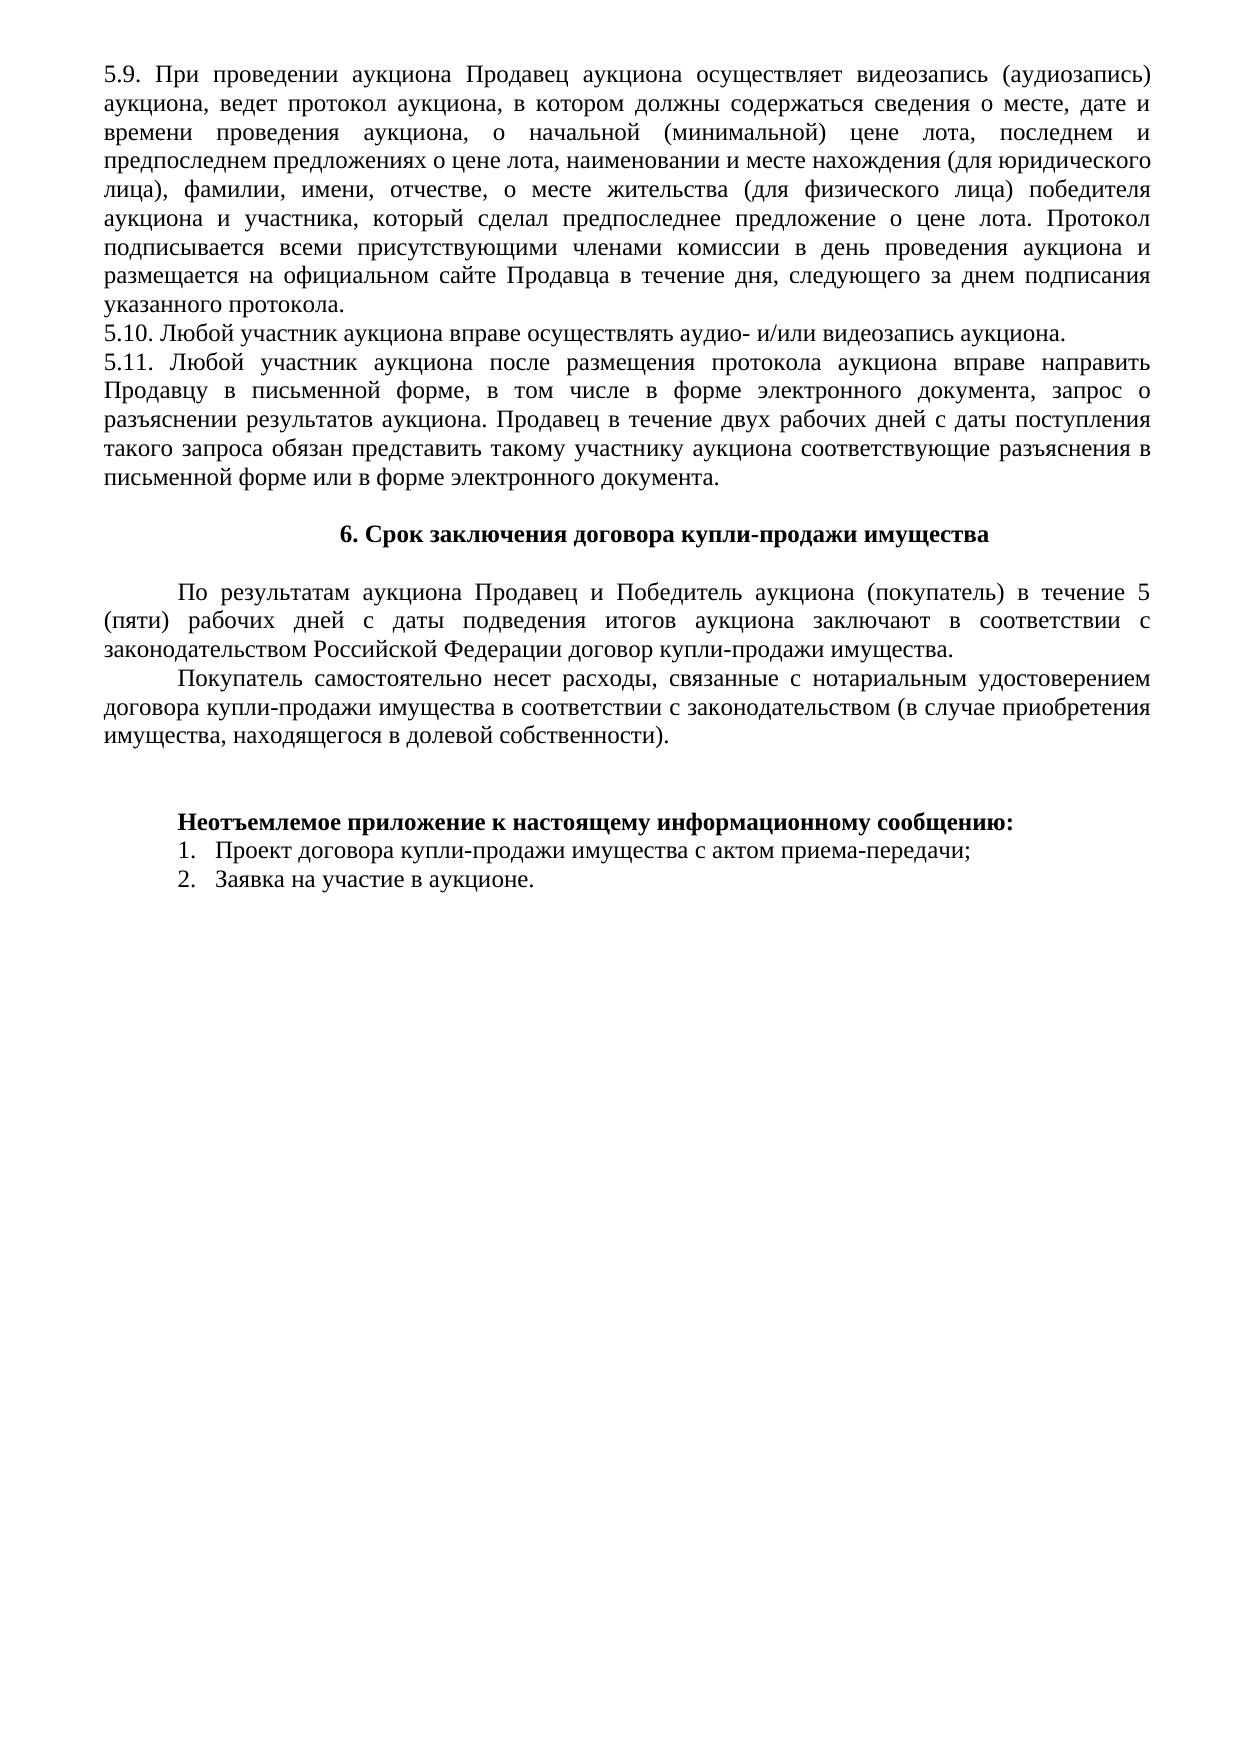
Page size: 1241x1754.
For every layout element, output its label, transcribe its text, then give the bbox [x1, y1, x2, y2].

list Заявка на участие в аукционе. [177, 864, 1152, 893]
list Проект договора купли-продажи имущества с актом приема-передачи; [177, 835, 1152, 864]
text 5.9. При проведении аукциона Продавец аукциона осуществляет видеозапись (аудиозапись) аукциона, ведет протокол аукциона, в котором должны содержаться сведения о месте, дате и времени проведения аукциона, о начальной (минимальной) цене лота, последнем и предпоследнем предложениях о цене лота, наименовании и месте нахождения (для юридического лица), фамилии, имени, отчестве, о месте жительства (для физического лица) победителя аукциона и участника, который сделал предпоследнее предложение о цене лота. Протокол подписывается всеми присутствующими членами комиссии в день проведения аукциона и размещается на официальном сайте Продавца в течение дня, следующего за днем подписания указанного протокола. [103, 59, 1152, 318]
text 6. Срок заключения договора купли-продажи имущества [103, 519, 1152, 548]
text По результатам аукциона Продавец и Победитель аукциона (покупатель) в течение 5 (пяти) рабочих дней с даты подведения итогов аукциона заключают в соответствии с законодательством Российской Федерации договор купли-продажи имущества. [103, 577, 1152, 663]
text Неотъемлемое приложение к настоящему информационному сообщению: [103, 807, 1152, 835]
text 5.10. Любой участник аукциона вправе осуществлять аудио- и/или видеозапись аукциона. [103, 318, 1152, 347]
text Покупатель самостоятельно несет расходы, связанные с нотариальным удостоверением договора купли-продажи имущества в соответствии с законодательством (в случае приобретения имущества, находящегося в долевой собственности). [103, 663, 1152, 749]
text 5.11. Любой участник аукциона после размещения протокола аукциона вправе направить Продавцу в письменной форме, в том числе в форме электронного документа, запрос о разъяснении результатов аукциона. Продавец в течение двух рабочих дней с даты поступления такого запроса обязан представить такому участнику аукциона соответствующие разъяснения в письменной форме или в форме электронного документа. [103, 347, 1152, 490]
